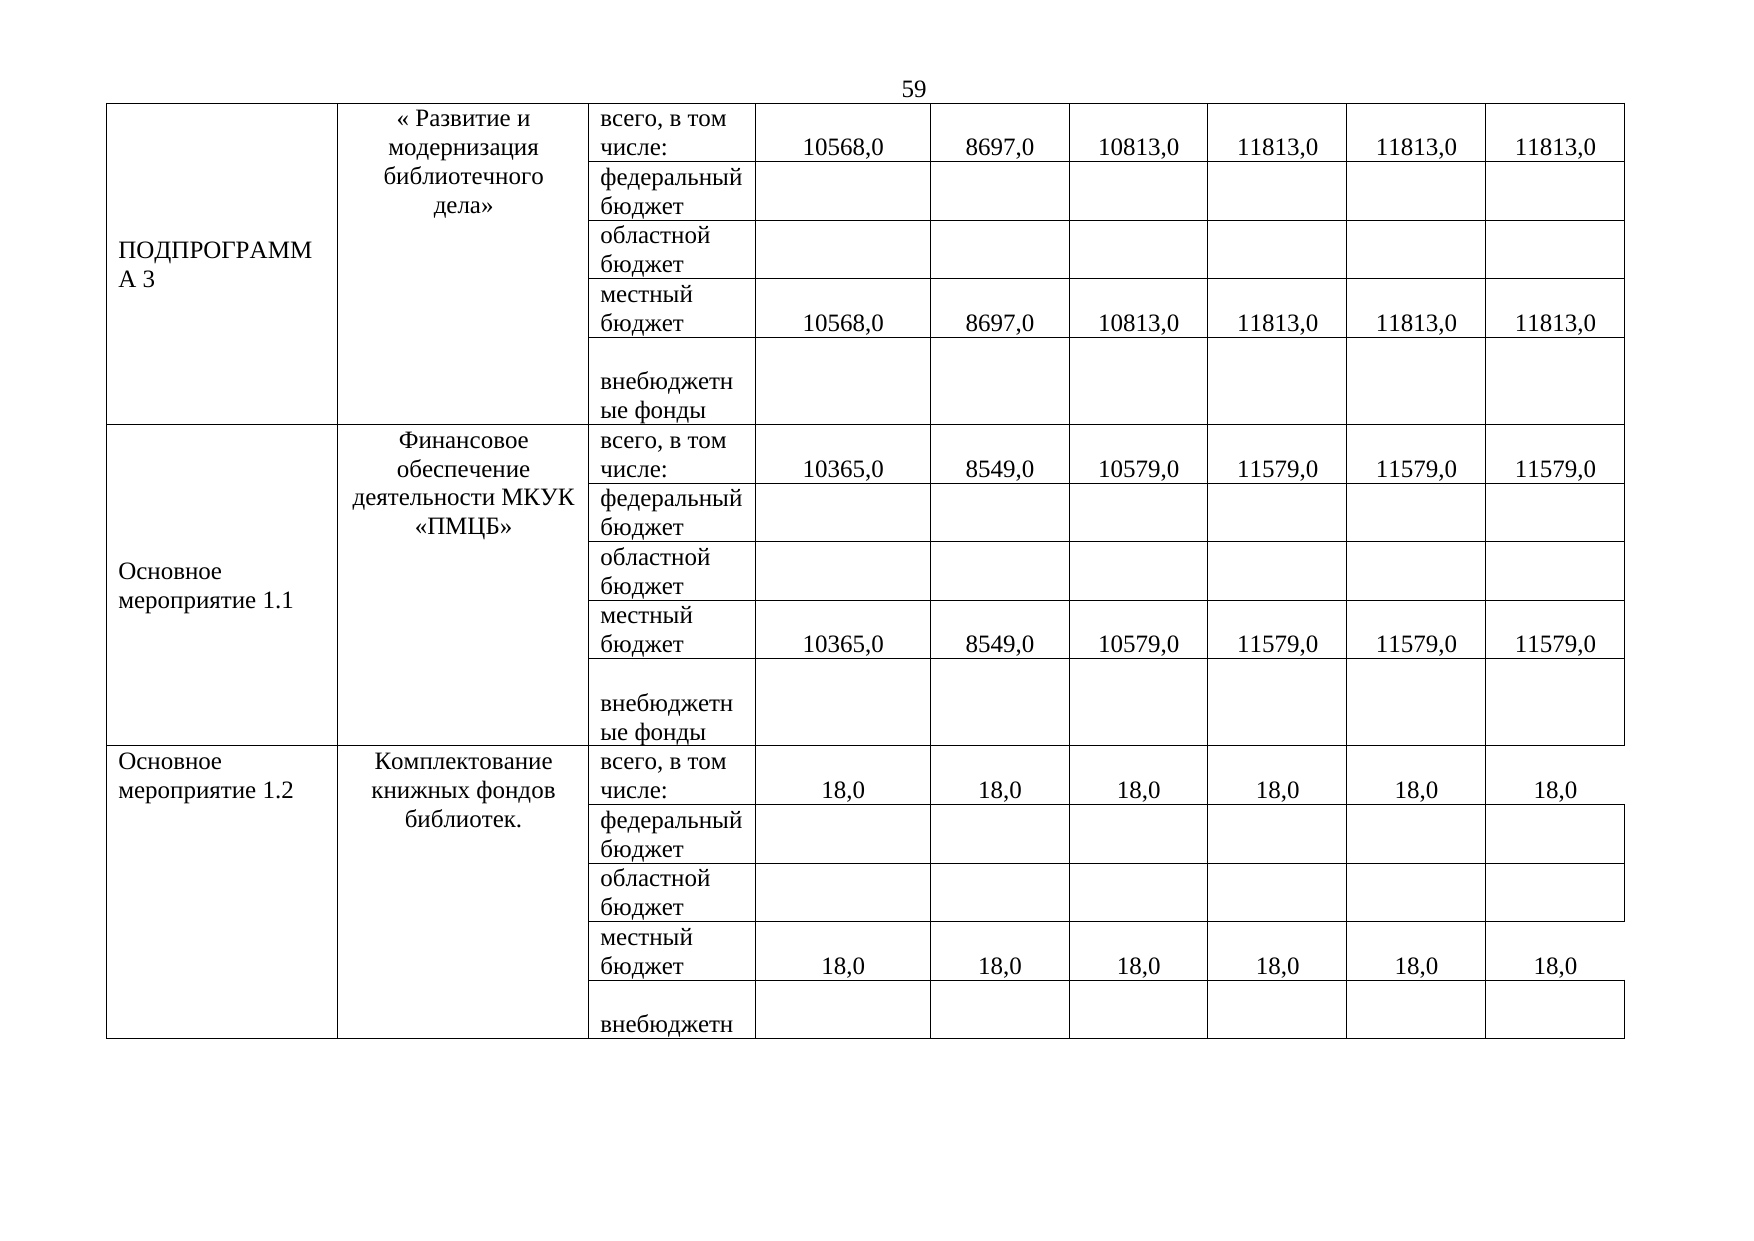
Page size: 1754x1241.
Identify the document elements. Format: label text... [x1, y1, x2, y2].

table_cell 11579,0 [1347, 425, 1485, 482]
table_cell [931, 162, 1069, 219]
table_cell 11579,0 [1486, 601, 1624, 658]
table_cell 10365,0 [756, 425, 930, 482]
table_cell Основное мероприятие 1.2 [107, 746, 337, 1038]
table_cell 11579,0 [1208, 601, 1346, 658]
table_cell [1486, 542, 1624, 599]
table_cell 11579,0 [1208, 425, 1346, 482]
table_cell федеральный бюджет [589, 484, 755, 541]
table_cell [1486, 221, 1624, 278]
table_cell [1208, 162, 1346, 219]
table_cell [756, 542, 930, 599]
table_cell [756, 805, 930, 862]
table_cell [931, 484, 1069, 541]
table_cell внебюджетные фонды [589, 338, 755, 424]
table_cell [1208, 864, 1346, 921]
table_cell 10568,0 [756, 279, 930, 337]
table_cell внебюджетные фонды [589, 981, 755, 1038]
table_cell [1070, 981, 1207, 1038]
table_cell 11579,0 [1486, 425, 1624, 482]
table_cell областной бюджет [589, 542, 755, 599]
table_cell [1347, 338, 1485, 424]
table_cell [756, 162, 930, 219]
table_cell всего, в том числе: [589, 746, 755, 804]
table_cell [756, 981, 930, 1038]
table_cell [1486, 162, 1624, 219]
table_cell [1486, 338, 1624, 424]
table_cell [1347, 484, 1485, 541]
table_cell 11579,0 [1347, 601, 1485, 658]
table_cell [1208, 981, 1346, 1038]
table_cell Комплектование книжных фондов библиотек. [338, 746, 588, 1038]
table_cell [1208, 221, 1346, 278]
table_cell [1486, 981, 1624, 1038]
table_cell 18,0 [756, 922, 930, 979]
table_cell [931, 542, 1069, 599]
table_cell [1347, 864, 1485, 921]
table_cell [1208, 338, 1346, 424]
table_cell 18,0 [931, 922, 1069, 979]
table_cell всего, в том числе: [589, 104, 755, 161]
table_cell [1070, 659, 1207, 745]
table_cell федеральный бюджет [589, 805, 755, 862]
table_cell 11813,0 [1486, 104, 1624, 161]
table_cell [1486, 864, 1624, 921]
table_cell Основное мероприятие 1.1 [107, 425, 337, 745]
table_cell 18,0 [1208, 922, 1346, 979]
table_cell областной бюджет [589, 221, 755, 278]
table_cell 18,0 [1070, 922, 1207, 979]
table_cell 18,0 [931, 746, 1069, 804]
table_cell [931, 981, 1069, 1038]
table_cell [1208, 542, 1346, 599]
table_cell 18,0 [1347, 922, 1485, 979]
table_cell 18,0 [1347, 746, 1485, 804]
table_cell 10813,0 [1070, 279, 1207, 337]
table_cell « Развитие и модернизация библиотечного дела» [338, 104, 588, 424]
table_cell 11813,0 [1486, 279, 1624, 337]
table_cell областной бюджет [589, 864, 755, 921]
table_cell [1347, 805, 1485, 862]
table_cell [931, 805, 1069, 862]
table_cell [1070, 542, 1207, 599]
table_cell внебюджетные фонды [589, 659, 755, 745]
table_cell 18,0 [1070, 746, 1207, 804]
table_cell [931, 864, 1069, 921]
table_cell местный бюджет [589, 922, 755, 979]
table_cell 10579,0 [1070, 601, 1207, 658]
table_cell 11813,0 [1347, 104, 1485, 161]
table_cell федеральный бюджет [589, 162, 755, 219]
table_cell 10365,0 [756, 601, 930, 658]
table_cell 8697,0 [931, 279, 1069, 337]
table_cell [756, 338, 930, 424]
table_cell [1347, 659, 1485, 745]
table_cell 10813,0 [1070, 104, 1207, 161]
table_cell [1070, 162, 1207, 219]
table_cell [1070, 805, 1207, 862]
table_cell 11813,0 [1347, 279, 1485, 337]
table_cell всего, в том числе: [589, 425, 755, 482]
table_cell [931, 659, 1069, 745]
table_cell ПОДПРОГРАММА 3 [107, 104, 337, 424]
table_cell [1347, 981, 1485, 1038]
table_cell [1208, 805, 1346, 862]
table_cell [1070, 338, 1207, 424]
table_cell Финансовое обеспечение деятельности МКУК «ПМЦБ» [338, 425, 588, 745]
table_cell 8549,0 [931, 601, 1069, 658]
table_cell 8549,0 [931, 425, 1069, 482]
table_cell [931, 338, 1069, 424]
table_cell [1486, 805, 1624, 862]
table_cell 10568,0 [756, 104, 930, 161]
table_cell [756, 659, 930, 745]
table_cell [931, 221, 1069, 278]
table_cell 8697,0 [931, 104, 1069, 161]
table_cell [1070, 221, 1207, 278]
table_cell [1208, 484, 1346, 541]
table_cell местный бюджет [589, 279, 755, 337]
table_cell [1208, 659, 1346, 745]
table_cell местный бюджет [589, 601, 755, 658]
table_cell 10579,0 [1070, 425, 1207, 482]
table_cell [1486, 484, 1624, 541]
table_cell [1347, 221, 1485, 278]
table_cell [1070, 484, 1207, 541]
table_cell [756, 484, 930, 541]
table_cell [756, 221, 930, 278]
table_cell [1347, 162, 1485, 219]
table_cell [1070, 864, 1207, 921]
table_cell [756, 864, 930, 921]
table_cell 11813,0 [1208, 104, 1346, 161]
table_cell [1347, 542, 1485, 599]
table_cell 18,0 [1486, 922, 1624, 979]
table_cell 18,0 [756, 746, 930, 804]
table_cell [1486, 659, 1624, 745]
table_cell 18,0 [1208, 746, 1346, 804]
table_cell 11813,0 [1208, 279, 1346, 337]
table_cell 18,0 [1486, 746, 1624, 804]
